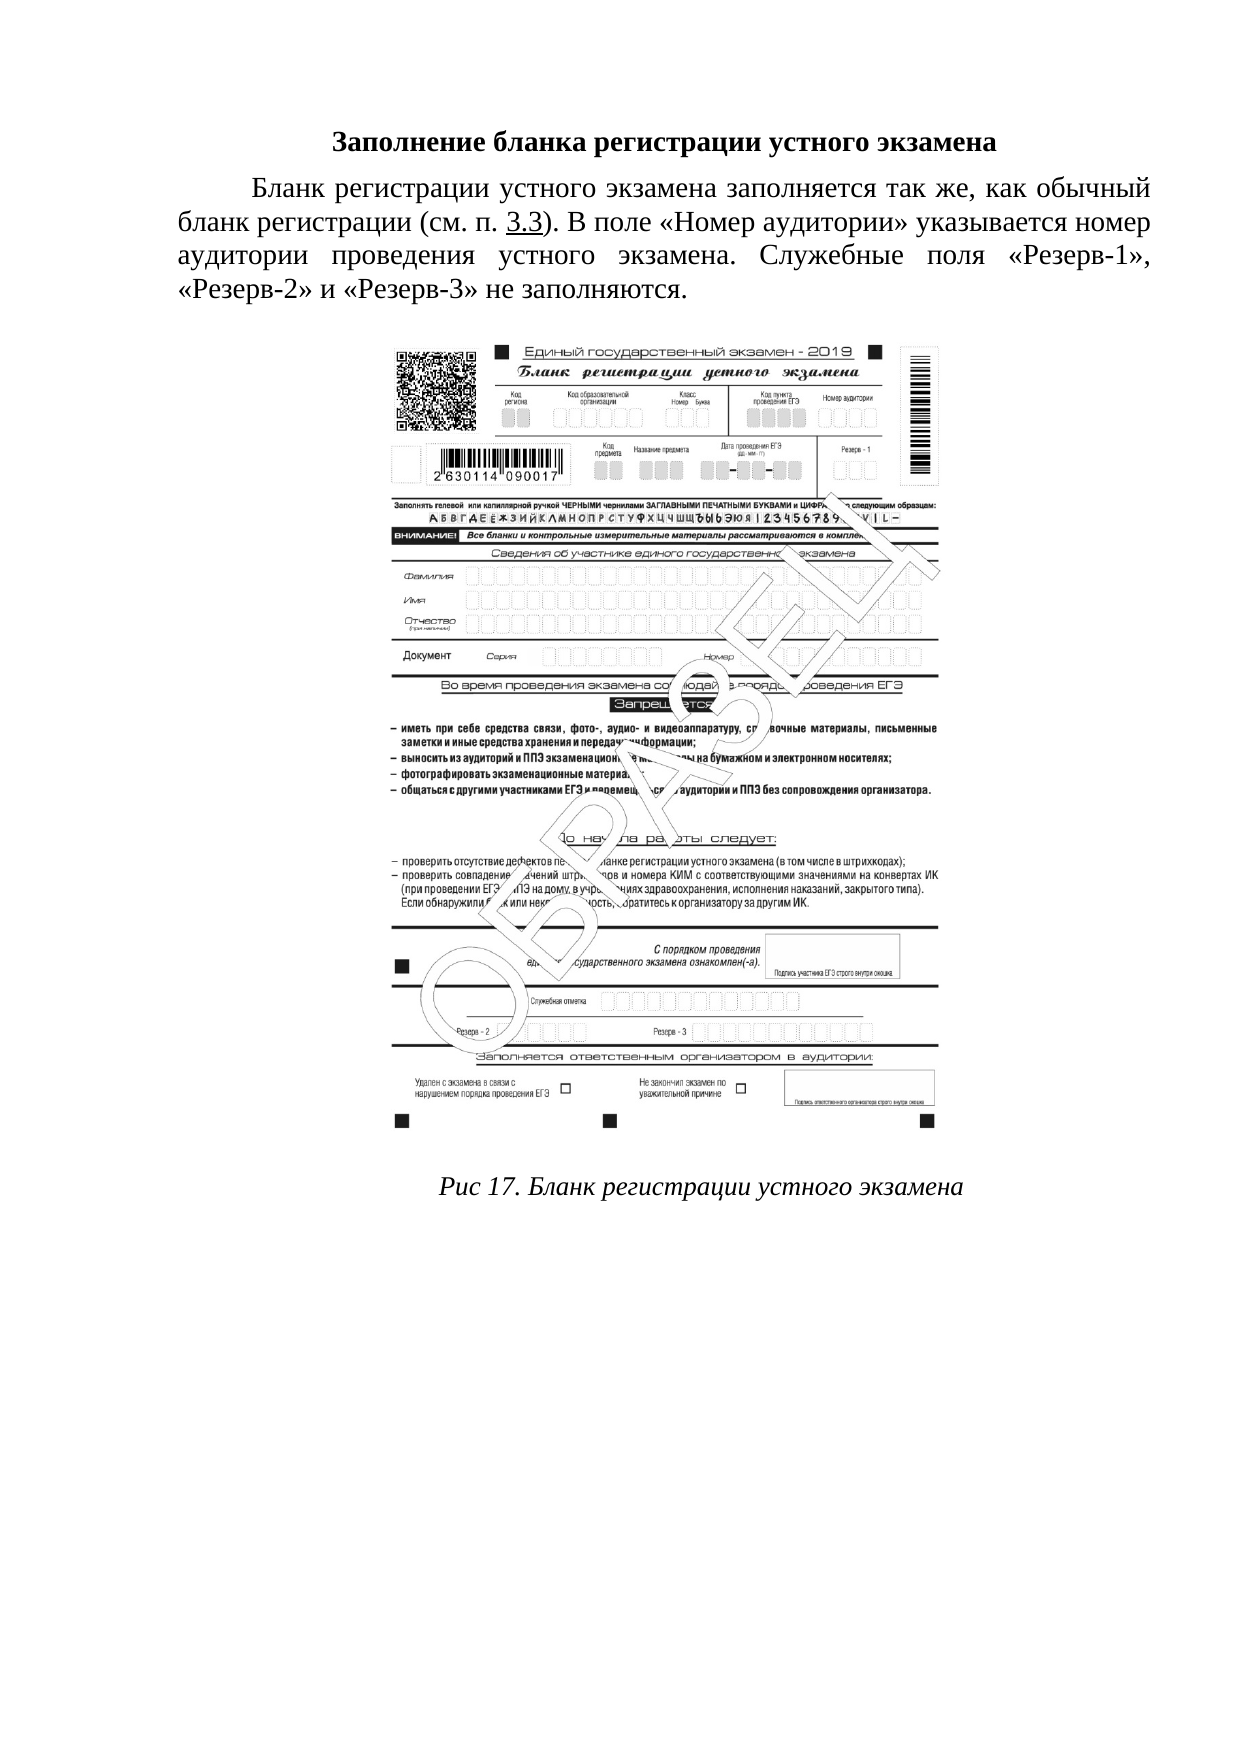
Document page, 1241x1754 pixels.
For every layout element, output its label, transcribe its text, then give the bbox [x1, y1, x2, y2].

text Бланк регистрации устного экзамена заполняется так же, как обычный бланк регистрации (см. п. 3.3). В поле «Номер аудитории» указывается номер аудитории проведения устного экзамена. Служебные поля «Резерв-1», «Резерв-2» и «Резерв-3» не заполняются. [177, 170, 1152, 304]
subtitle Заполнение бланка регистрации устного экзамена [177, 124, 1152, 158]
picture [373, 325, 956, 1149]
text Рис 17. Бланк регистрации устного экзамена [177, 1170, 1152, 1201]
